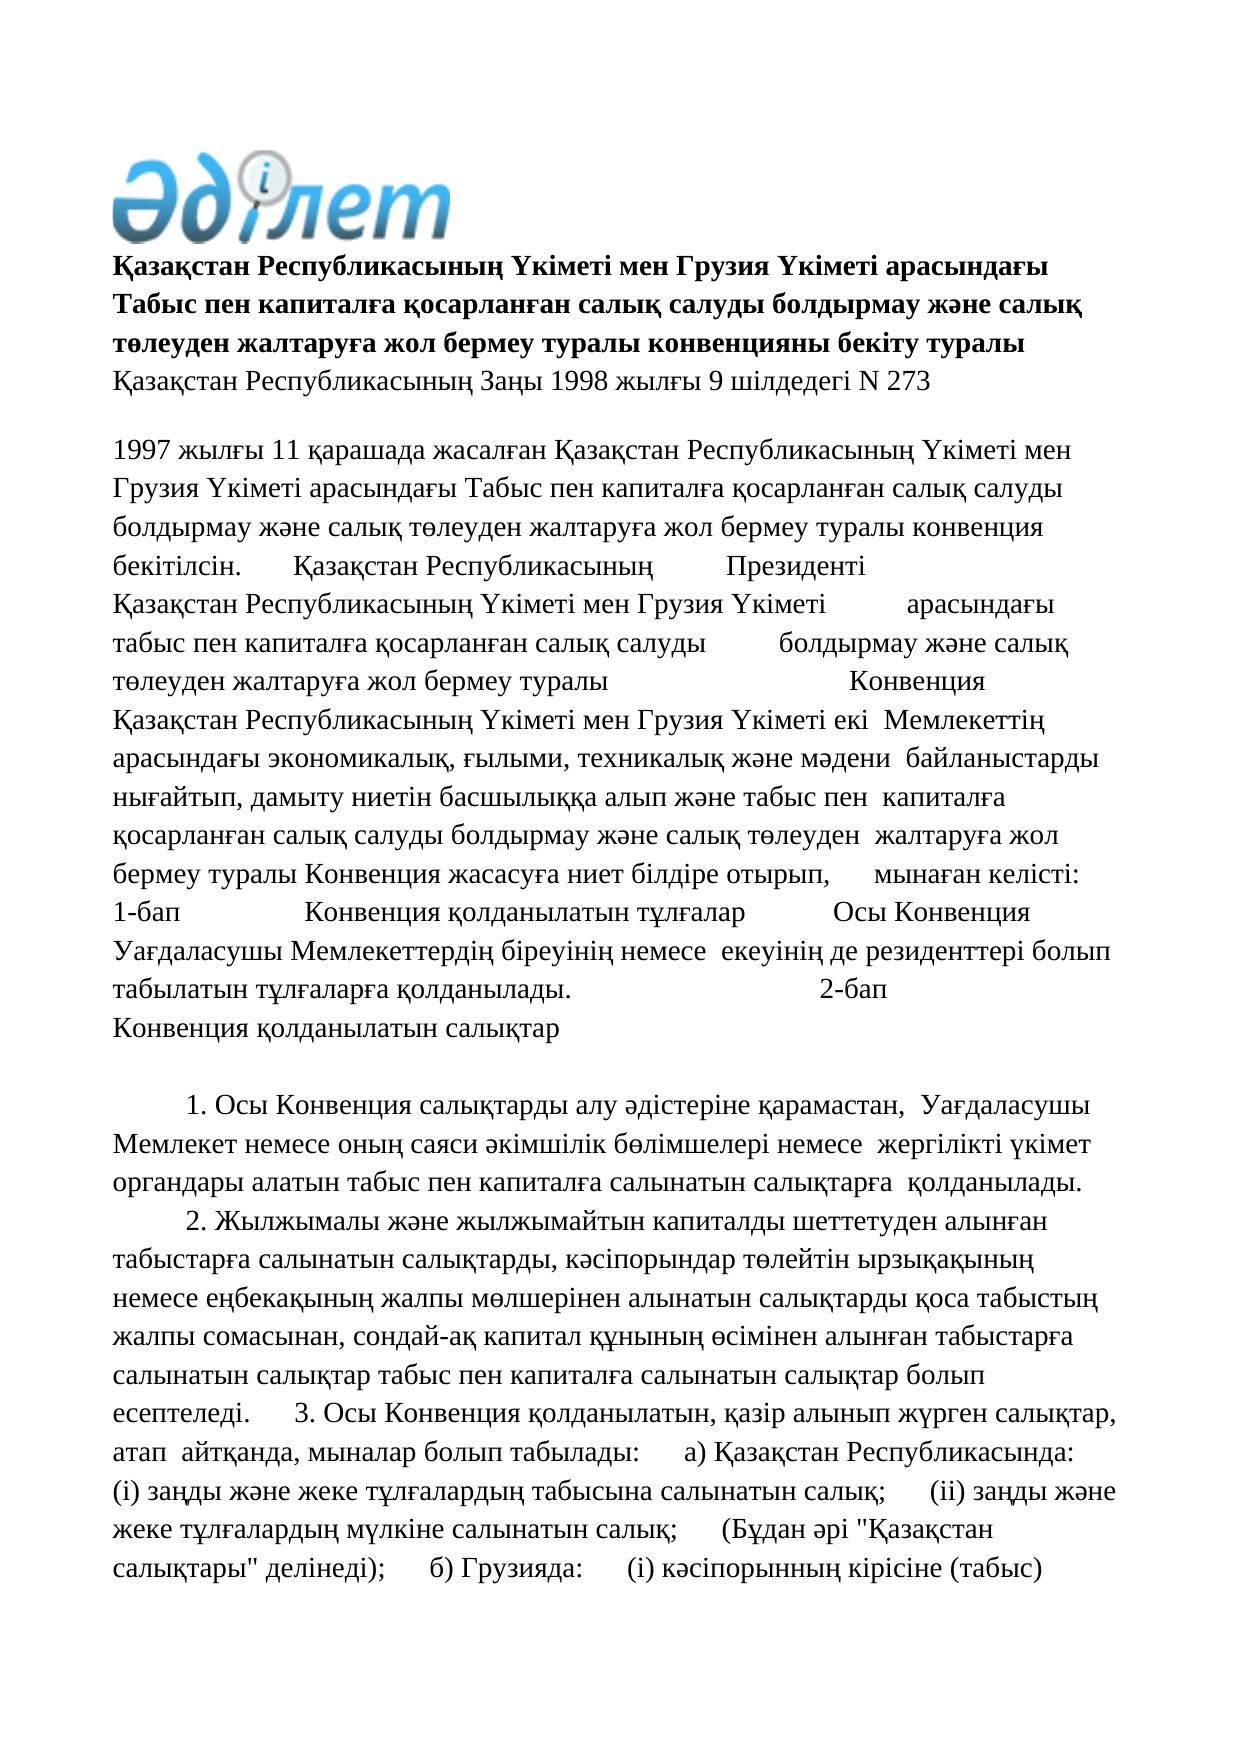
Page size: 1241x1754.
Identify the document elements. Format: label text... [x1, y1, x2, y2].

text Қазақстан Республикасының Заңы 1998 жылғы 9 шiлдедегi N 273 [112, 363, 1128, 397]
text 1997 жылғы 11 қарашада жасалған Қазақстан Республикасының Үкiметi мен Грузия Үкiметi арасындағы Табыс пен капиталға қосарланған салық салуды болдырмау және салық төлеуден жалтаруға жол бермеу туралы конвенция бекiтiлсiн. Қазақстан Республикасының Президентi Қазақстан Республикасының Үкіметі мен Грузия Үкіметі арасындағы табыс пен капиталға қосарланған салық салуды болдырмау және салық төлеуден жалтаруға жол бермеу туралы Конвенция Қазақстан Республикасының Үкіметі мен Грузия Үкіметі екі Мемлекеттің арасындағы экономикалық, ғылыми, техникалық және мәдени байланыстарды нығайтып, дамыту ниетін басшылыққа алып және табыс пен капиталға қосарланған салық салуды болдырмау және салық төлеуден жалтаруға жол бермеу туралы Конвенция жасасуға ниет білдіре отырып, мынаған келісті: 1-бап Конвенция қолданылатын тұлғалар Осы Конвенция Уағдаласушы Мемлекеттердің біреуінің немесе екеуінің де резиденттері болып табылатын тұлғаларға қолданылады. 2-бап Конвенция қолданылатын салықтар [112, 432, 1128, 1044]
text Қазақстан Республикасының Үкiметi мен Грузия Үкiметi арасындағы Табыс пен капиталға қосарланған салық салуды болдырмау және салық төлеуден жалтаруға жол бермеу туралы конвенцияны бекiту туралы [112, 248, 1128, 358]
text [112, 1241, 1128, 1583]
picture [112, 150, 451, 244]
text 1. Осы Конвенция салықтарды алу әдістеріне қарамастан, Уағдаласушы Мемлекет немесе оның саяси әкімшілік бөлімшелері немесе жергілікті үкімет органдары алатын табыс пен капиталға салынатын салықтарға қолданылады. 2. Жылжымалы және жылжымайтын капиталды шеттетуден алынған [112, 1049, 1128, 1236]
